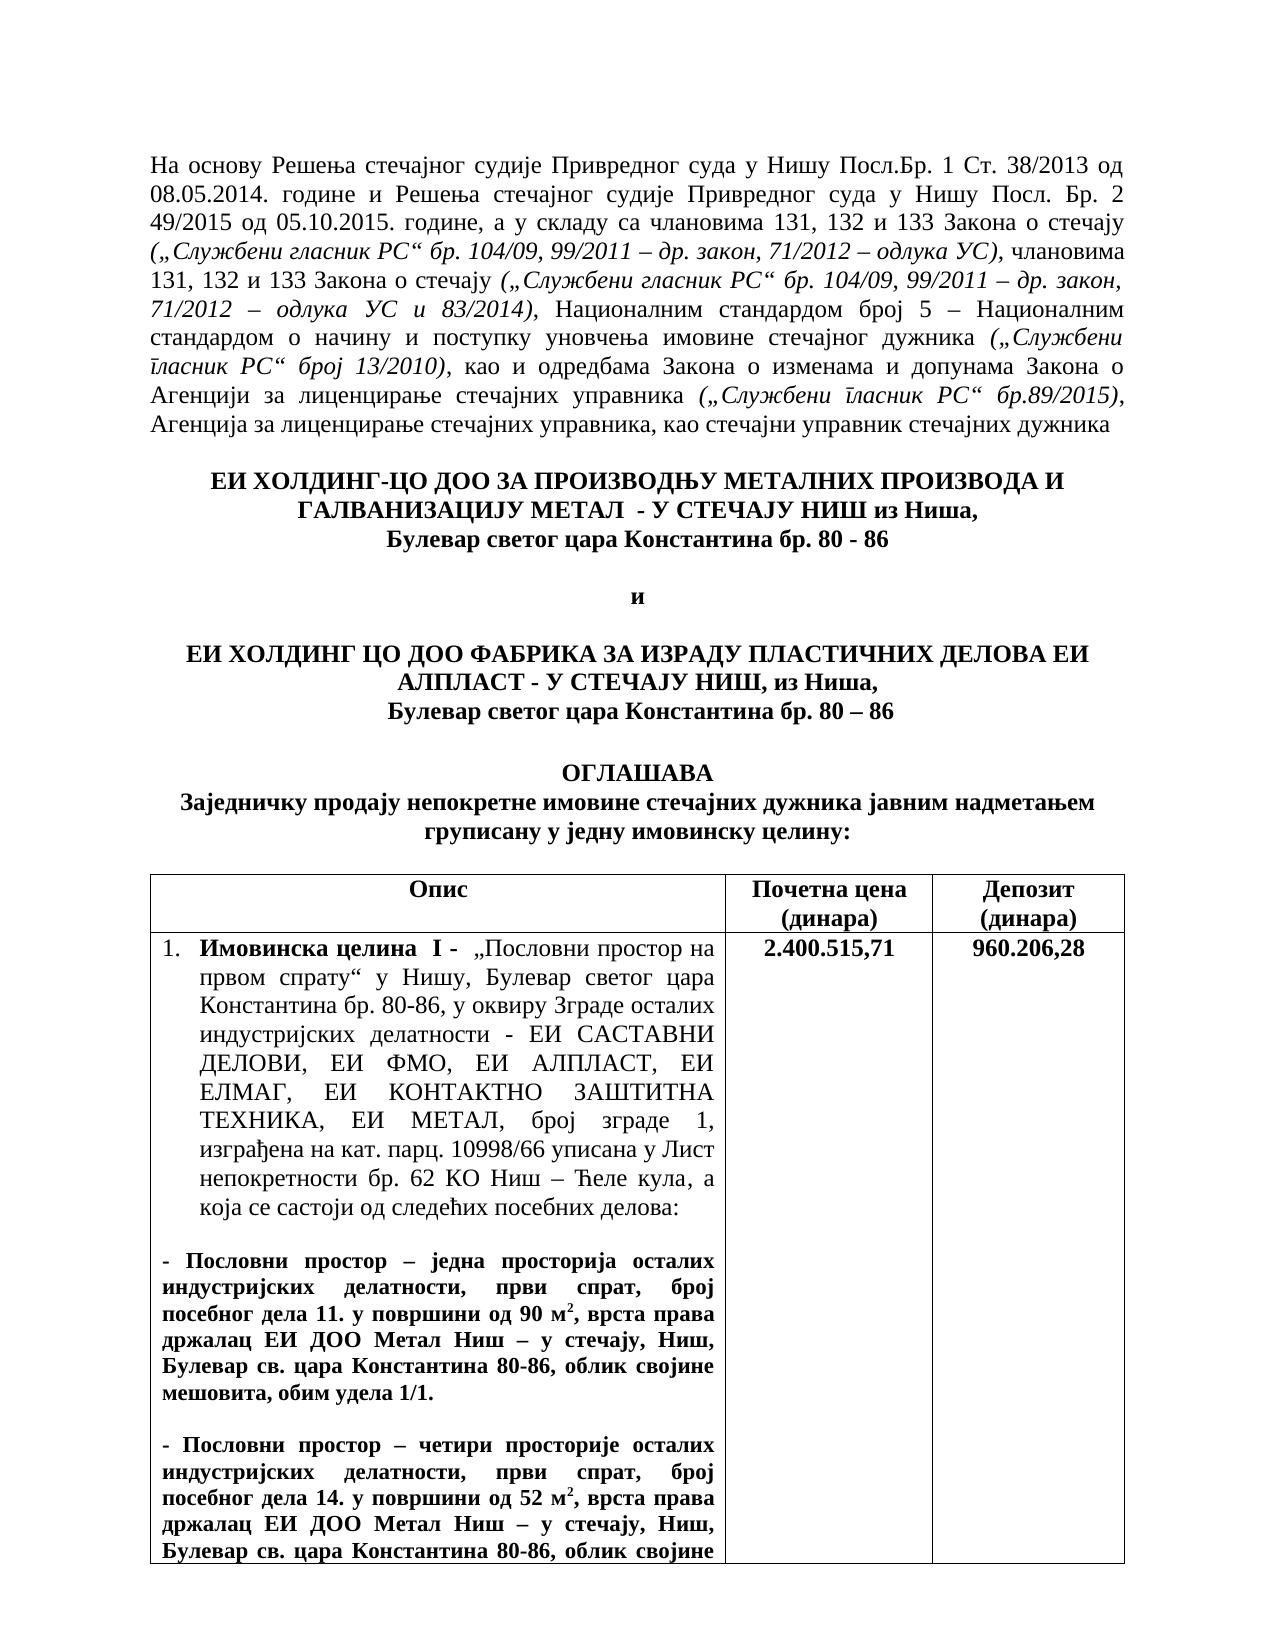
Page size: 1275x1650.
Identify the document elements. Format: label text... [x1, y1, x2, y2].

text ЕИ ХОЛДИНГ-ЦО ДОО ЗА ПРОИЗВОДЊУ МЕТАЛНИХ ПРОИЗВОДА И ГАЛВАНИЗАЦИЈУ МЕТАЛ - У СТЕЧАЈУ НИШ из Ниша, [150, 466, 1125, 524]
table_header Oпис [151, 875, 725, 932]
text Булевар светог цара Константина бр. 80 - 86 [150, 524, 1125, 552]
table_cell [151, 933, 725, 1563]
text На основу Решења стечајног судије Привредног суда у Нишу Посл.Бр. 1 Ст. 38/2013 од 08.05.2014. године и Решења стечајног судије Привредног суда у Нишу Посл. Бр. 2 49/2015 од 05.10.2015. године, а у складу са члановима 131, 132 и 133 Закона о стечају („Службени гласник РС“ бр. 104/09, 99/2011 – др. закон, 71/2012 – одлука УС), члановима 131, 132 и 133 Закона о стечају („Службени гласник РС“ бр. 104/09, 99/2011 – др. закон, 71/2012 – одлука УС и 83/2014), Националним стандардом број 5 – Националним стандардом о начину и поступку уновчења имовине стечајног дужника („Службени гласник РС“ број 13/2010), као и одредбама Закона о изменама и допунама Закона о Агенцији за лиценцирање стечајних управника („Службени гласник РС“ бр.89/2015), Агенција за лиценцирање стечајних управника, као стечајни управник стечајних дужника [150, 150, 1125, 437]
text Заједничку продају непокретне имовине стечајних дужника јавним надметањем груписану у једну имовинску целину: [150, 787, 1125, 845]
text и [150, 581, 1125, 610]
table_header Депозит (динара) [933, 875, 1124, 932]
text ОГЛАШАВА [150, 758, 1125, 787]
text Булевар светог цара Константина бр. 80 – 86 [150, 696, 1125, 725]
table_header Почетна цена (динара) [726, 875, 932, 932]
text ЕИ ХОЛДИНГ ЦО ДОО ФАБРИКА ЗА ИЗРАДУ ПЛАСТИЧНИХ ДЕЛОВА ЕИ АЛПЛАСТ - У СТЕЧАЈУ НИШ, из Ниша, [150, 639, 1125, 696]
table_cell 960.206,28 [933, 933, 1124, 1563]
table_cell 2.400.515,71 [726, 933, 932, 1563]
